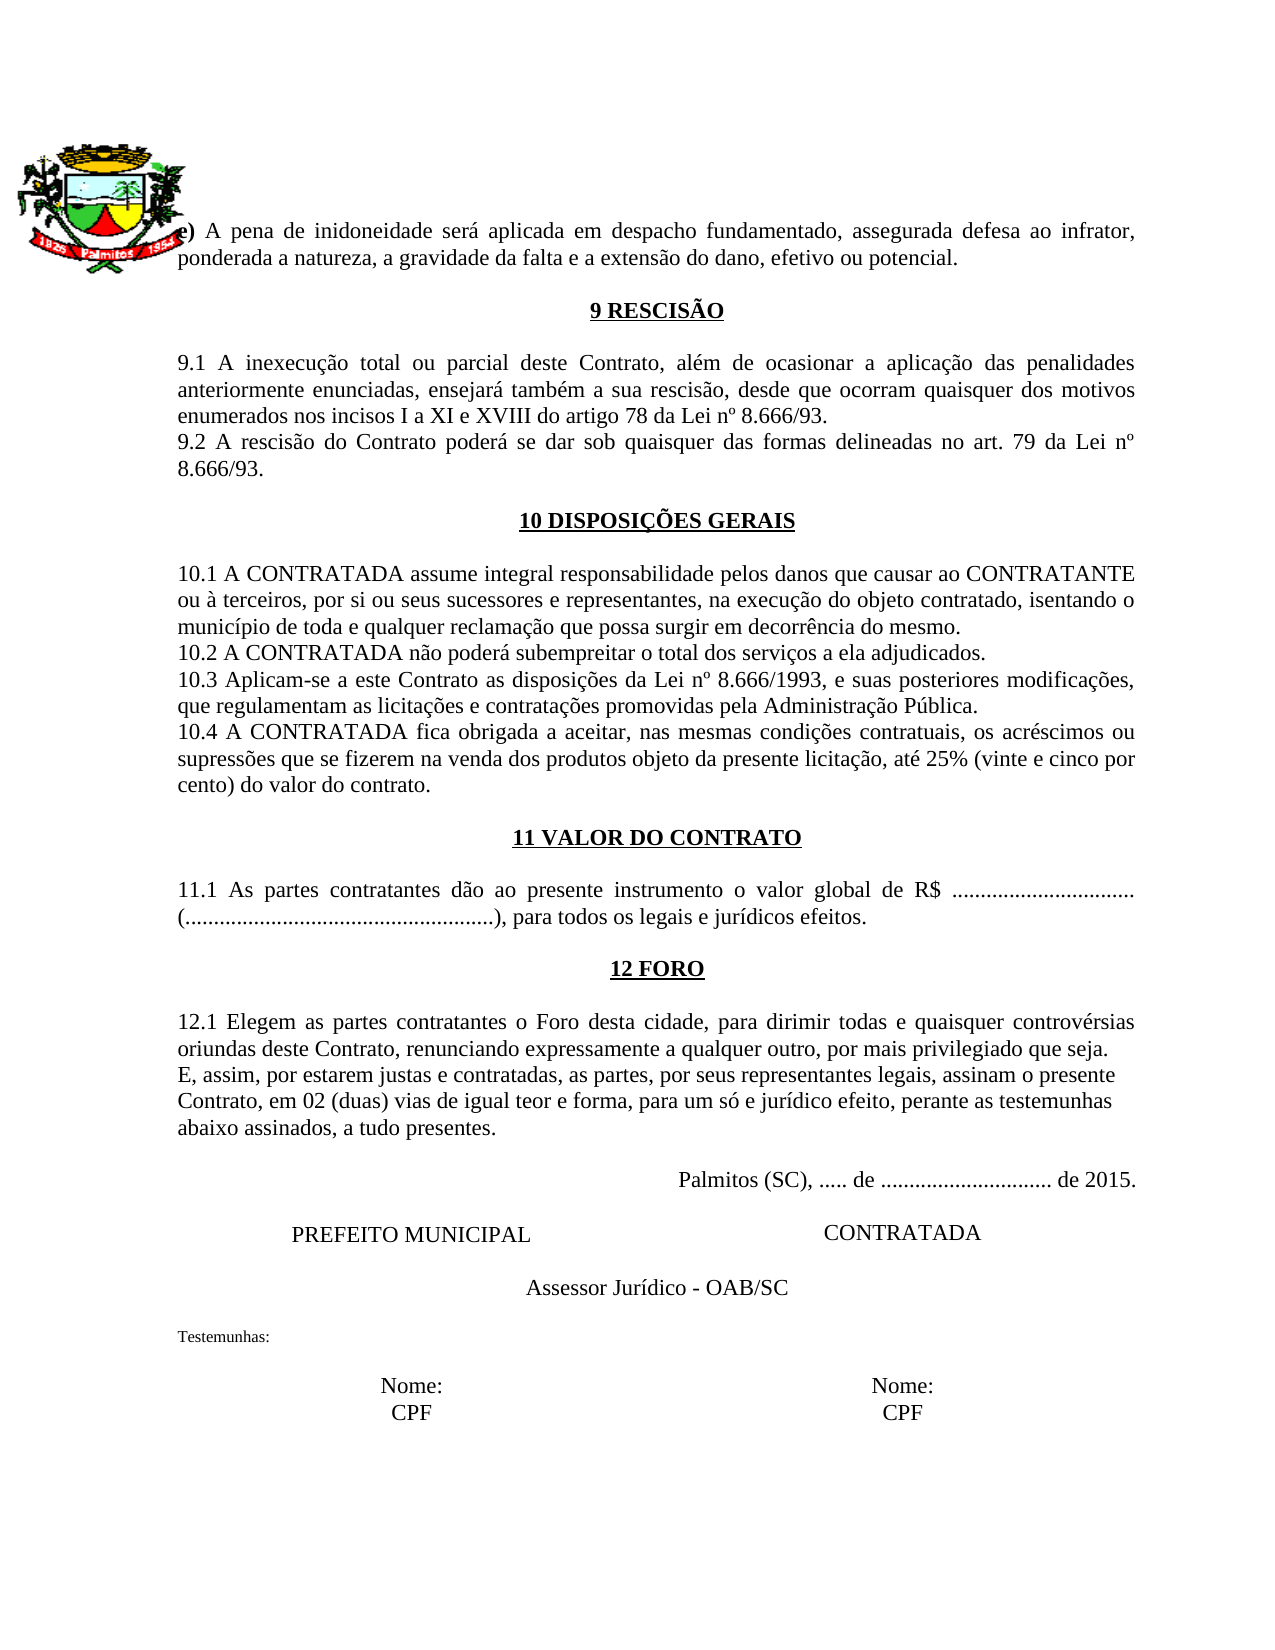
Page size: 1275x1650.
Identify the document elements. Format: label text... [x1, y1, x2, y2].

table_header Nome: CPF [166, 1346, 657, 1425]
text e) A pena de inidoneidade será aplicada em despacho fundamentado, assegurada defesa ao infrator, ponderada a natureza, a gravidade da falta e a extensão do dano, efetivo ou potencial. [177, 218, 1137, 270]
text 10.3 Aplicam-se a este Contrato as disposições da Lei nº 8.666/1993, e suas posteriores modificações, que regulamentam as licitações e contratações promovidas pela Administração Pública. [177, 666, 1137, 718]
text 10.1 A CONTRATADA assume integral responsabilidade pelos danos que causar ao CONTRATANTE ou à terceiros, por si ou seus sucessores e representantes, na execução do objeto contratado, isentando o município de toda e qualquer reclamação que possa surgir em decorrência do mesmo. [177, 560, 1137, 639]
text 11 VALOR DO CONTRATO [177, 824, 1137, 850]
text Palmitos (SC), ..... de .............................. de 2015. [177, 1166, 1137, 1193]
text 11.1 As partes contratantes dão ao presente instrumento o valor global de R$ ................................ (......................................................), para todos os legais e jurídicos efeitos. [177, 876, 1137, 929]
text Testemunhas: [177, 1327, 1137, 1346]
text 10 DISPOSIÇÕES GERAIS [177, 507, 1137, 534]
table_header PREFEITO MUNICIPAL [166, 1193, 657, 1248]
table_header CONTRATADA [657, 1193, 1148, 1248]
table_header Nome: CPF [657, 1346, 1148, 1425]
text 10.2 A CONTRATADA não poderá subempreitar o total dos serviços a ela adjudicados. [177, 639, 1137, 666]
text Assessor Jurídico - OAB/SC [177, 1274, 1137, 1301]
picture [15, 143, 197, 276]
text 12.1 Elegem as partes contratantes o Foro desta cidade, para dirimir todas e quaisquer controvérsias oriundas deste Contrato, renunciando expressamente a qualquer outro, por mais privilegiado que seja. [177, 1008, 1137, 1061]
text E, assim, por estarem justas e contratadas, as partes, por seus representantes legais, assinam o presente Contrato, em 02 (duas) vias de igual teor e forma, para um só e jurídico efeito, perante as testemunhas abaixo assinados, a tudo presentes. [177, 1061, 1137, 1140]
text 9.1 A inexecução total ou parcial deste Contrato, além de ocasionar a aplicação das penalidades anteriormente enunciadas, ensejará também a sua rescisão, desde que ocorram quaisquer dos motivos enumerados nos incisos I a XI e XVIII do artigo 78 da Lei nº 8.666/93. [177, 349, 1137, 428]
text 10.4 A CONTRATADA fica obrigada a aceitar, nas mesmas condições contratuais, os acréscimos ou supressões que se fizerem na venda dos produtos objeto da presente licitação, até 25% (vinte e cinco por cento) do valor do contrato. [177, 718, 1137, 797]
text 9.2 A rescisão do Contrato poderá se dar sob quaisquer das formas delineadas no art. 79 da Lei nº 8.666/93. [177, 428, 1137, 481]
text 12 FORO [177, 956, 1137, 982]
text 9 RESCISÃO [177, 297, 1137, 323]
